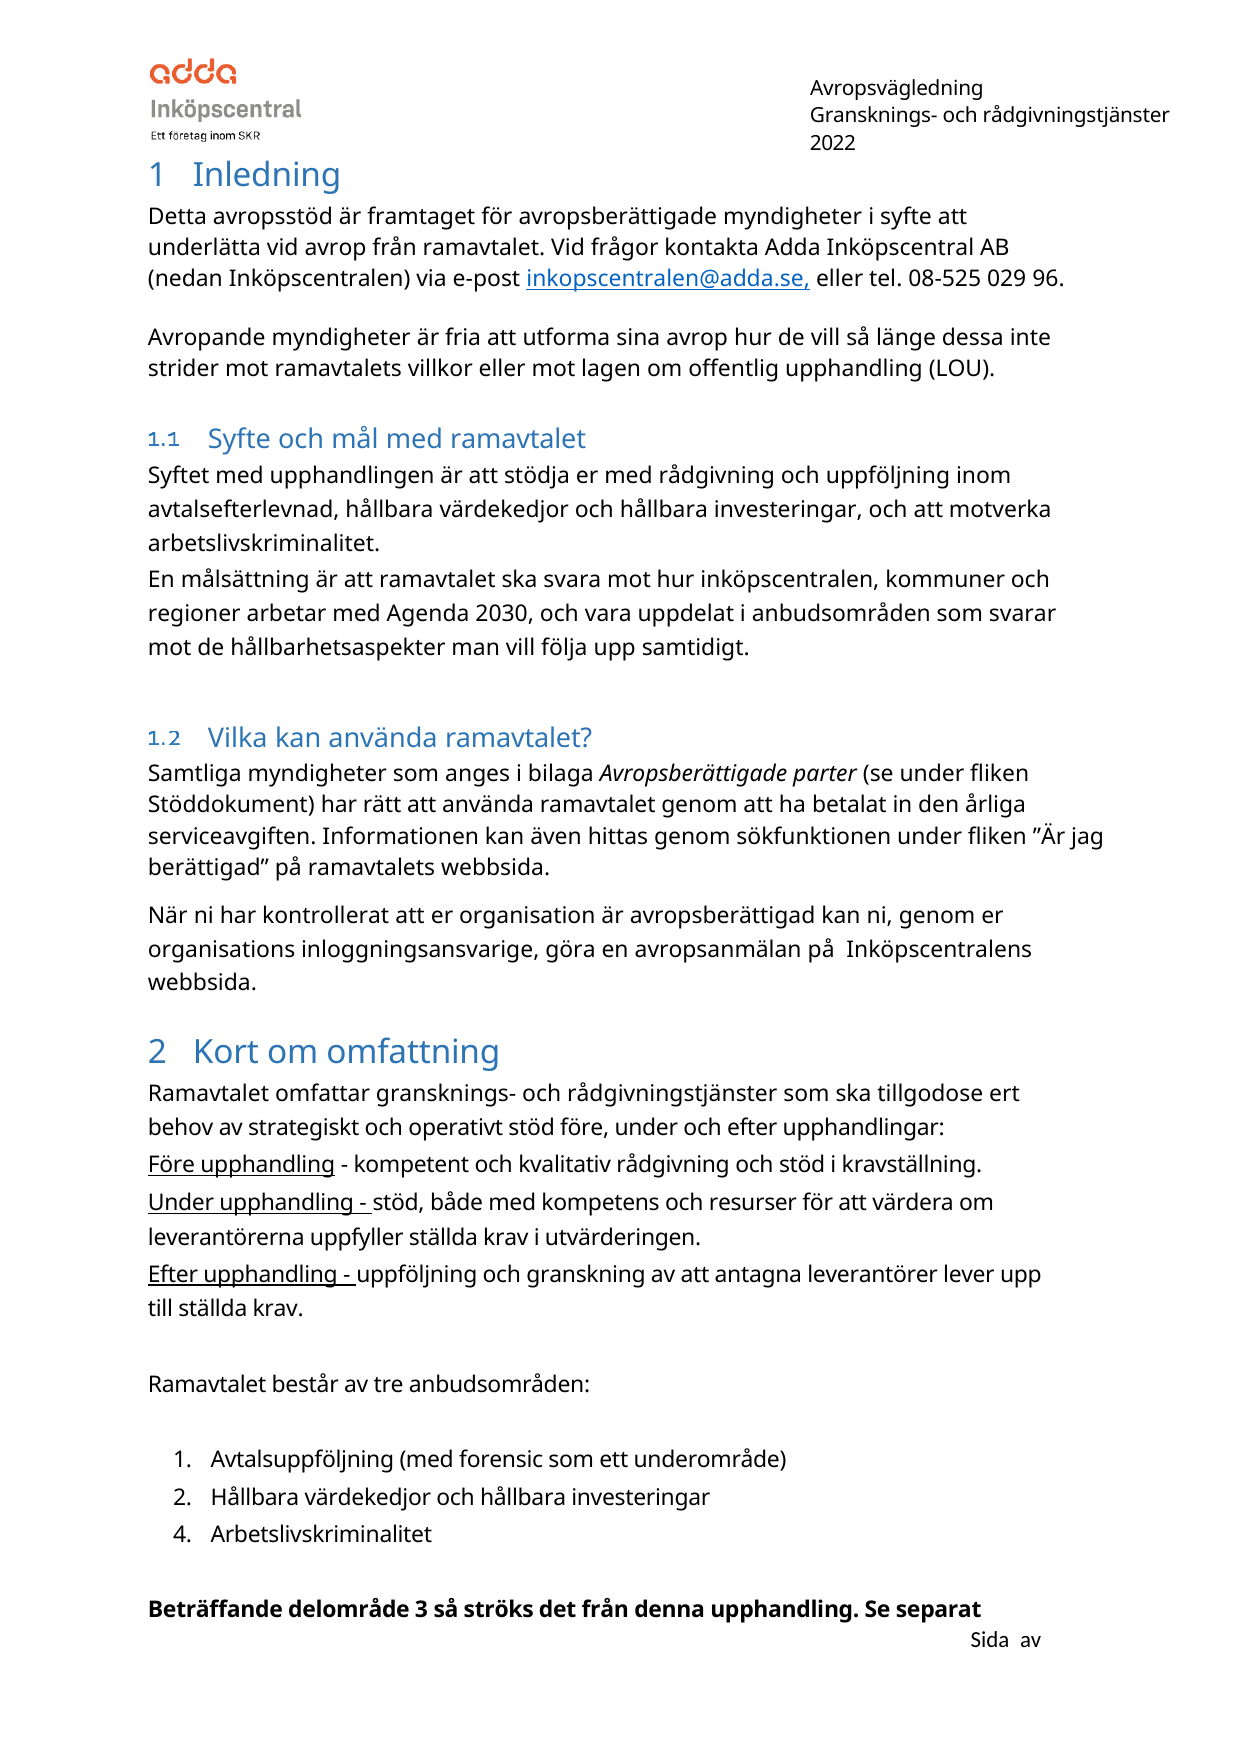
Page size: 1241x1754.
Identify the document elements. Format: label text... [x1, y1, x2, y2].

subtitle Vilka kan använda ramavtalet? [208, 718, 1121, 755]
subtitle Inledning [148, 151, 1121, 196]
text En målsättning är att ramavtalet ska svara mot hur inköpscentralen, kommuner och regioner arbetar med Agenda 2030, och vara uppdelat i anbudsområden som svarar mot de hållbarhetsaspekter man vill följa upp samtidigt. [148, 563, 1086, 662]
picture [148, 731, 180, 745]
text Under upphandling - stöd, både med kompetens och resurser för att värdera om leverantörerna uppfyller ställda krav i utvärderingen. [148, 1186, 1070, 1252]
list Avtalsuppföljning (med forensic som ett underområde) [173, 1443, 1070, 1474]
text När ni har kontrollerat att er organisation är avropsberättigad kan ni, genom er organisations inloggningsansvarige, göra en avropsanmälan på Inköpscentralens webbsida. [148, 899, 1121, 998]
list Hållbara värdekedjor och hållbara investeringar [173, 1480, 1070, 1512]
list Arbetslivskriminalitet [173, 1518, 1070, 1549]
text Efter upphandling - uppföljning och granskning av att antagna leverantörer lever upp till ställda krav. [148, 1258, 1070, 1324]
text Ramavtalet omfattar gransknings- och rådgivningstjänster som ska tillgodose ert behov av strategiskt och operativt stöd före, under och efter upphandlingar: [148, 1076, 1070, 1142]
picture [150, 58, 302, 142]
text Samtliga myndigheter som anges i bilaga Avropsberättigade parter (se under fliken Stöddokument) har rätt att använda ramavtalet genom att ha betalat in den årliga serviceavgiften. Informationen kan även hittas genom sökfunktionen under fliken ”Är jag berättigad” på ramavtalets webbsida. [148, 757, 1121, 882]
text Detta avropsstöd är framtaget för avropsberättigade myndigheter i syfte att underlätta vid avrop från ramavtalet. Vid frågor kontakta Adda Inköpscentral AB (nedan Inköpscentralen) via e-post inkopscentralen@adda.se, eller tel. 08-525 029 96. [148, 199, 1086, 293]
text Ramavtalet består av tre anbudsområden: [148, 1368, 1070, 1399]
text Före upphandling - kompetent och kvalitativ rådgivning och stöd i kravställning. [148, 1148, 1070, 1180]
subtitle Kort om omfattning [148, 1028, 1121, 1073]
text Syftet med upphandlingen är att stödja er med rådgivning och uppföljning inom avtalsefterlevnad, hållbara värdekedjor och hållbara investeringar, och att motverka arbetslivskriminalitet. [148, 459, 1086, 558]
text Avropande myndigheter är fria att utforma sina avrop hur de vill så länge dessa inte strider mot ramavtalets villkor eller mot lagen om offentlig upphandling (LOU). [148, 321, 1121, 384]
subtitle Syfte och mål med ramavtalet [208, 420, 1121, 457]
text Beträffande delområde 3 så ströks det från denna upphandling. Se separat ramavtal Gransknings- och rådgivningstjänster 2022-2 Miljöuppföljning. [148, 1593, 1070, 1624]
picture [148, 432, 179, 446]
